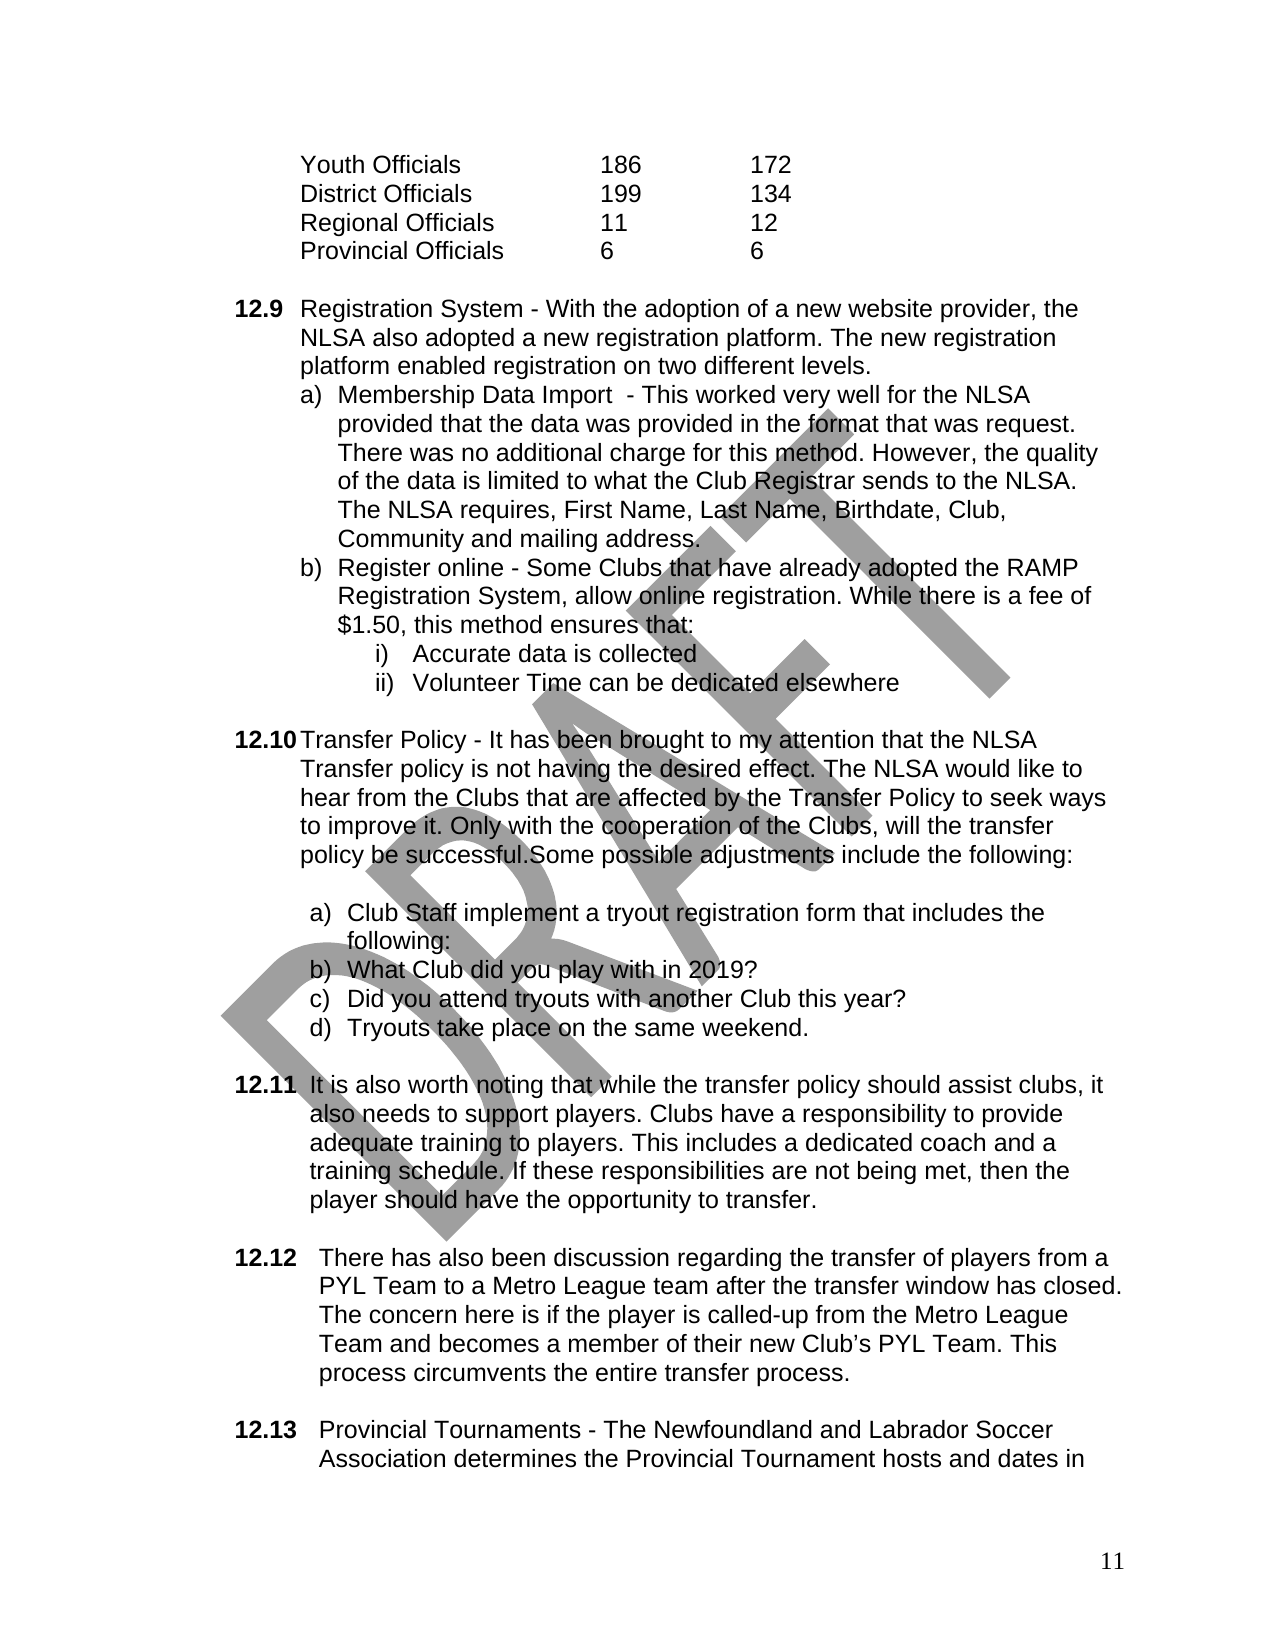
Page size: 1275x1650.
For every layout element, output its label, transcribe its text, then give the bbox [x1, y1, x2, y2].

list Volunteer Time can be dedicated elsewhere [375, 667, 1125, 696]
list Registration System - With the adoption of a new website provider, the NLSA also adopted a new registration platform. The new registration platform enabled registration on two different levels. [234, 294, 1125, 380]
list Transfer Policy - It has been brought to my attention that the NLSA Transfer policy is not having the desired effect. The NLSA would like to hear from the Clubs that are affected by the Transfer Policy to seek ways to improve it. Only with the cooperation of the Clubs, will the transfer policy be successful.Some possible adjustments include the following: [234, 725, 1125, 869]
text District Officials 199 134 [300, 179, 1125, 207]
list Membership Data Import - This worked very well for the NLSA provided that the data was provided in the format that was request. There was no additional charge for this method. However, the quality of the data is limited to what the Club Registrar sends to the NLSA. The NLSA requires, First Name, Last Name, Birthdate, Club, Community and mailing address. [300, 380, 1125, 552]
list Tryouts take place on the same weekend. [309, 1012, 1125, 1041]
text Regional Officials 11 12 [300, 207, 1125, 236]
list It is also worth noting that while the transfer policy should assist clubs, it also needs to support players. Clubs have a responsibility to provide adequate training to players. This includes a dedicated coach and a training schedule. If these responsibilities are not being met, then the player should have the opportunity to transfer. [234, 1070, 1125, 1214]
list What Club did you play with in 2019? [309, 955, 1125, 984]
list Did you attend tryouts with another Club this year? [309, 984, 1125, 1012]
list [234, 1415, 1125, 1472]
text Provincial Officials 6 6 [300, 236, 1125, 265]
list There has also been discussion regarding the transfer of players from a PYL Team to a Metro League team after the transfer window has closed. The concern here is if the player is called-up from the Metro League Team and becomes a member of their new Club’s PYL Team. This process circumvents the entire transfer process. [234, 1242, 1125, 1386]
list Accurate data is collected [375, 639, 1125, 667]
text Youth Officials 186 172 [300, 150, 1125, 179]
list Club Staff implement a tryout registration form that includes the following: [309, 897, 1125, 955]
list Register online - Some Clubs that have already adopted the RAMP Registration System, allow online registration. While there is a fee of $1.50, this method ensures that: [300, 552, 1125, 639]
